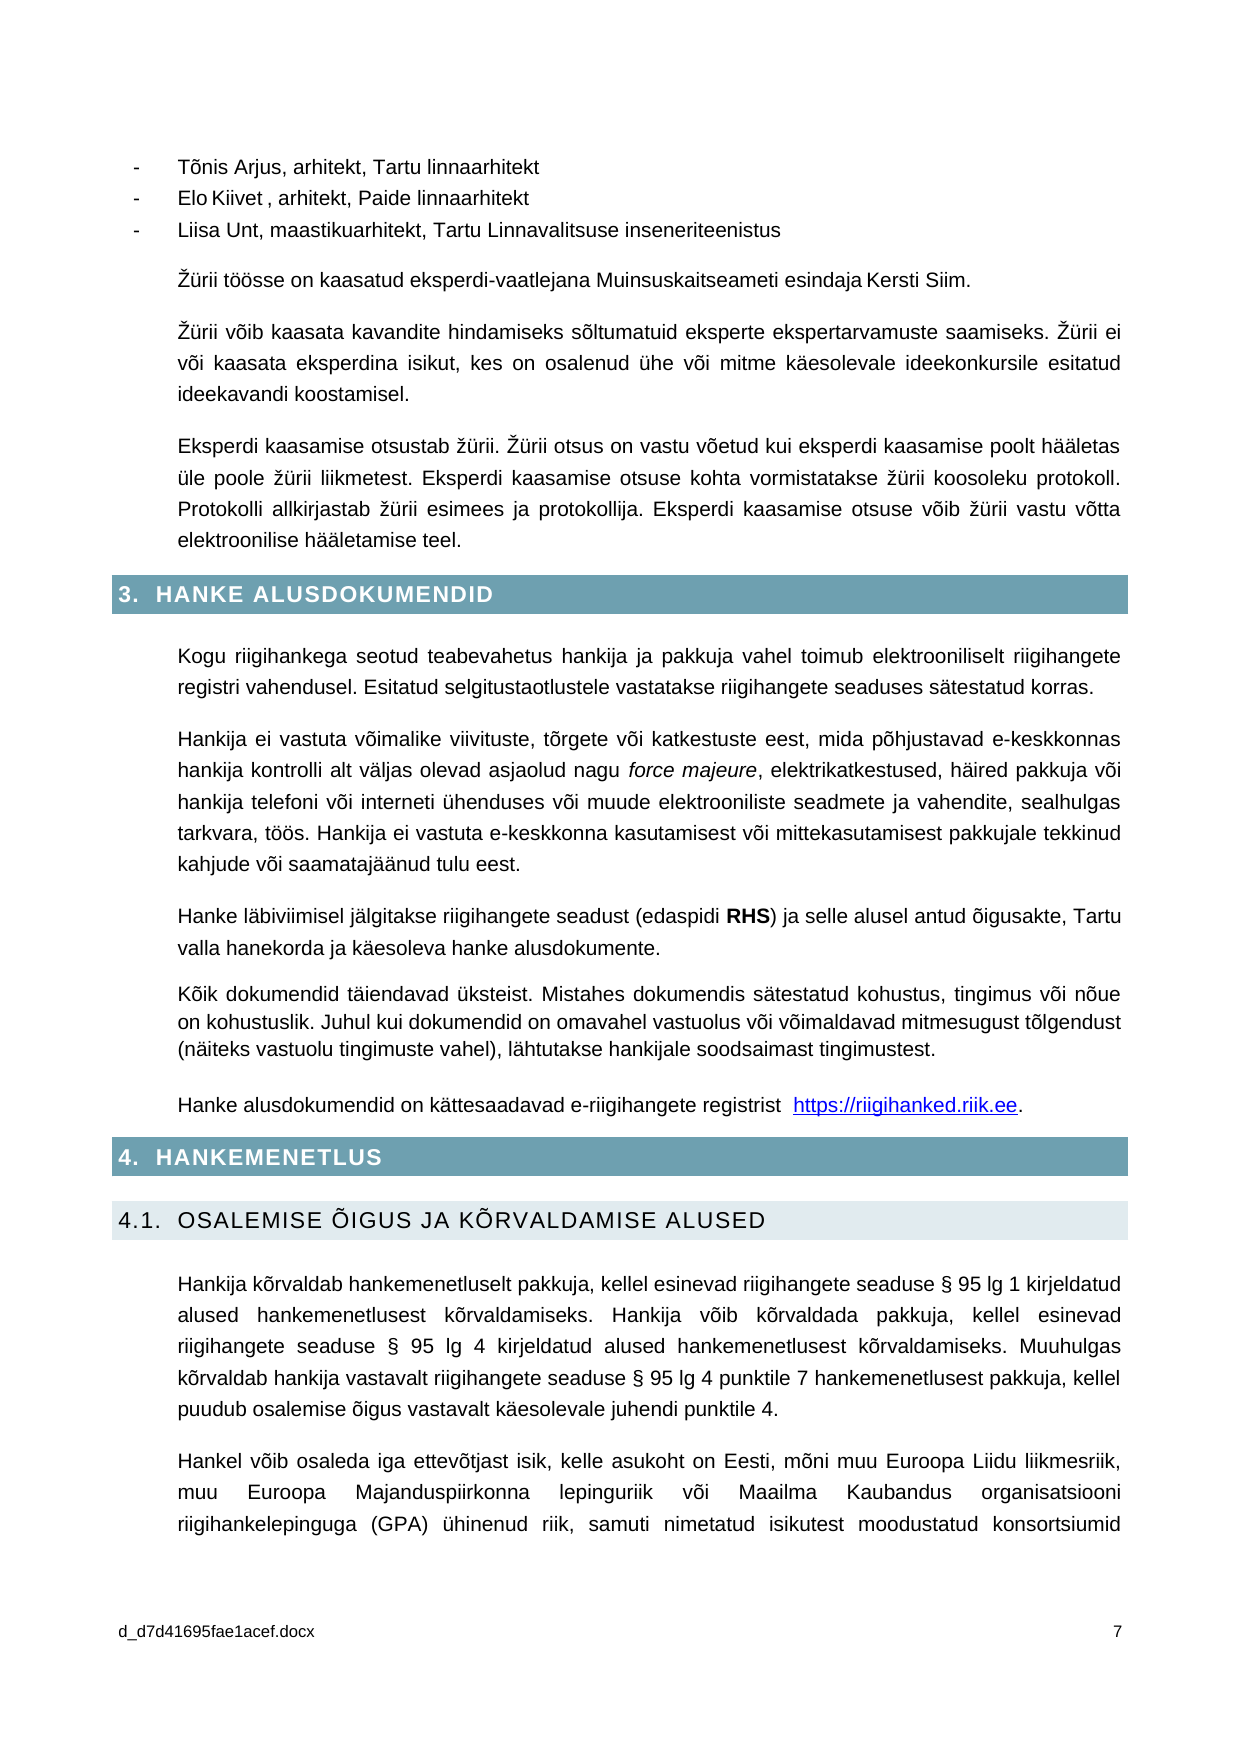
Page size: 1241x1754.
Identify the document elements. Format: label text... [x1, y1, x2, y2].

text Hankija ei vastuta võimalike viivituste, tõrgete või katkestuste eest, mida põhjustavad e-keskkonnas hankija kontrolli alt väljas olevad asjaolud nagu force majeure, elektrikatkestused, häired pakkuja või hankija telefoni või interneti ühenduses või muude elektrooniliste seadmete ja vahendite, sealhulgas tarkvara, töös. Hankija ei vastuta e-keskkonna kasutamisest või mittekasutamisest pakkujale tekkinud kahjude või saamatajäänud tulu eest. [177, 722, 1122, 878]
text Hanke läbiviimisel jälgitakse riigihangete seadust (edaspidi RHS) ja selle alusel antud õigusakte, Tartu valla hanekorda ja käesoleva hanke alusdokumente. [177, 899, 1122, 961]
text Eksperdi kaasamise otsustab žürii. Žürii otsus on vastu võetud kui eksperdi kaasamise poolt hääletas üle poole žürii liikmetest. Eksperdi kaasamise otsuse kohta vormistatakse žürii koosoleku protokoll. Protokolli allkirjastab žürii esimees ja protokollija. Eksperdi kaasamise otsuse võib žürii vastu võtta elektroonilise hääletamise teel. [177, 429, 1122, 554]
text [177, 1442, 1122, 1535]
subtitle Hankemenetlus [118, 1144, 1122, 1170]
subtitle osalemise õigus ja kõrvaldamise alused [118, 1207, 1122, 1234]
list Elo Kiivet , arhitekt, Paide linnaarhitekt [133, 179, 1122, 210]
text Hankija kõrvaldab hankemenetluselt pakkuja, kellel esinevad riigihangete seaduse § 95 lg 1 kirjeldatud alused hankemenetlusest kõrvaldamiseks. Hankija võib kõrvaldada pakkuja, kellel esinevad riigihangete seaduse § 95 lg 4 kirjeldatud alused hankemenetlusest kõrvaldamiseks. Muuhulgas kõrvaldab hankija vastavalt riigihangete seaduse § 95 lg 4 punktile 7 hankemenetlusest pakkuja, kellel puudub osalemise õigus vastavalt käesolevale juhendi punktile 4. [177, 1264, 1122, 1421]
text Žürii võib kaasata kavandite hindamiseks sõltumatuid eksperte ekspertarvamuste saamiseks. Žürii ei või kaasata eksperdina isikut, kes on osalenud ühe või mitme käesolevale ideekonkursile esitatud ideekavandi koostamisel. [177, 314, 1122, 408]
list Liisa Unt, maastikuarhitekt, Tartu Linnavalitsuse inseneriteenistus [133, 210, 1122, 241]
text Kogu riigihankega seotud teabevahetus hankija ja pakkuja vahel toimub elektrooniliselt riigihangete registri vahendusel. Esitatud selgitustaotlustele vastatakse riigihangete seaduses sätestatud korras. [177, 638, 1122, 701]
subtitle Hanke alusdokumendid [118, 581, 1122, 607]
text Kõik dokumendid täiendavad üksteist. Mistahes dokumendis sätestatud kohustus, tingimus või nõue on kohustuslik. Juhul kui dokumendid on omavahel vastuolus või võimaldavad mitmesugust tõlgendust (näiteks vastuolu tingimuste vahel), lähtutakse hankijale soodsaimast tingimustest. [177, 982, 1122, 1061]
list Tõnis Arjus, arhitekt, Tartu linnaarhitekt [133, 148, 1122, 179]
text Hanke alusdokumendid on kättesaadavad e-riigihangete registrist https://riigihanked.riik.ee. [177, 1085, 1122, 1117]
text Žürii töösse on kaasatud eksperdi-vaatlejana Muinsuskaitseameti esindaja Kersti Siim. [177, 262, 1122, 293]
